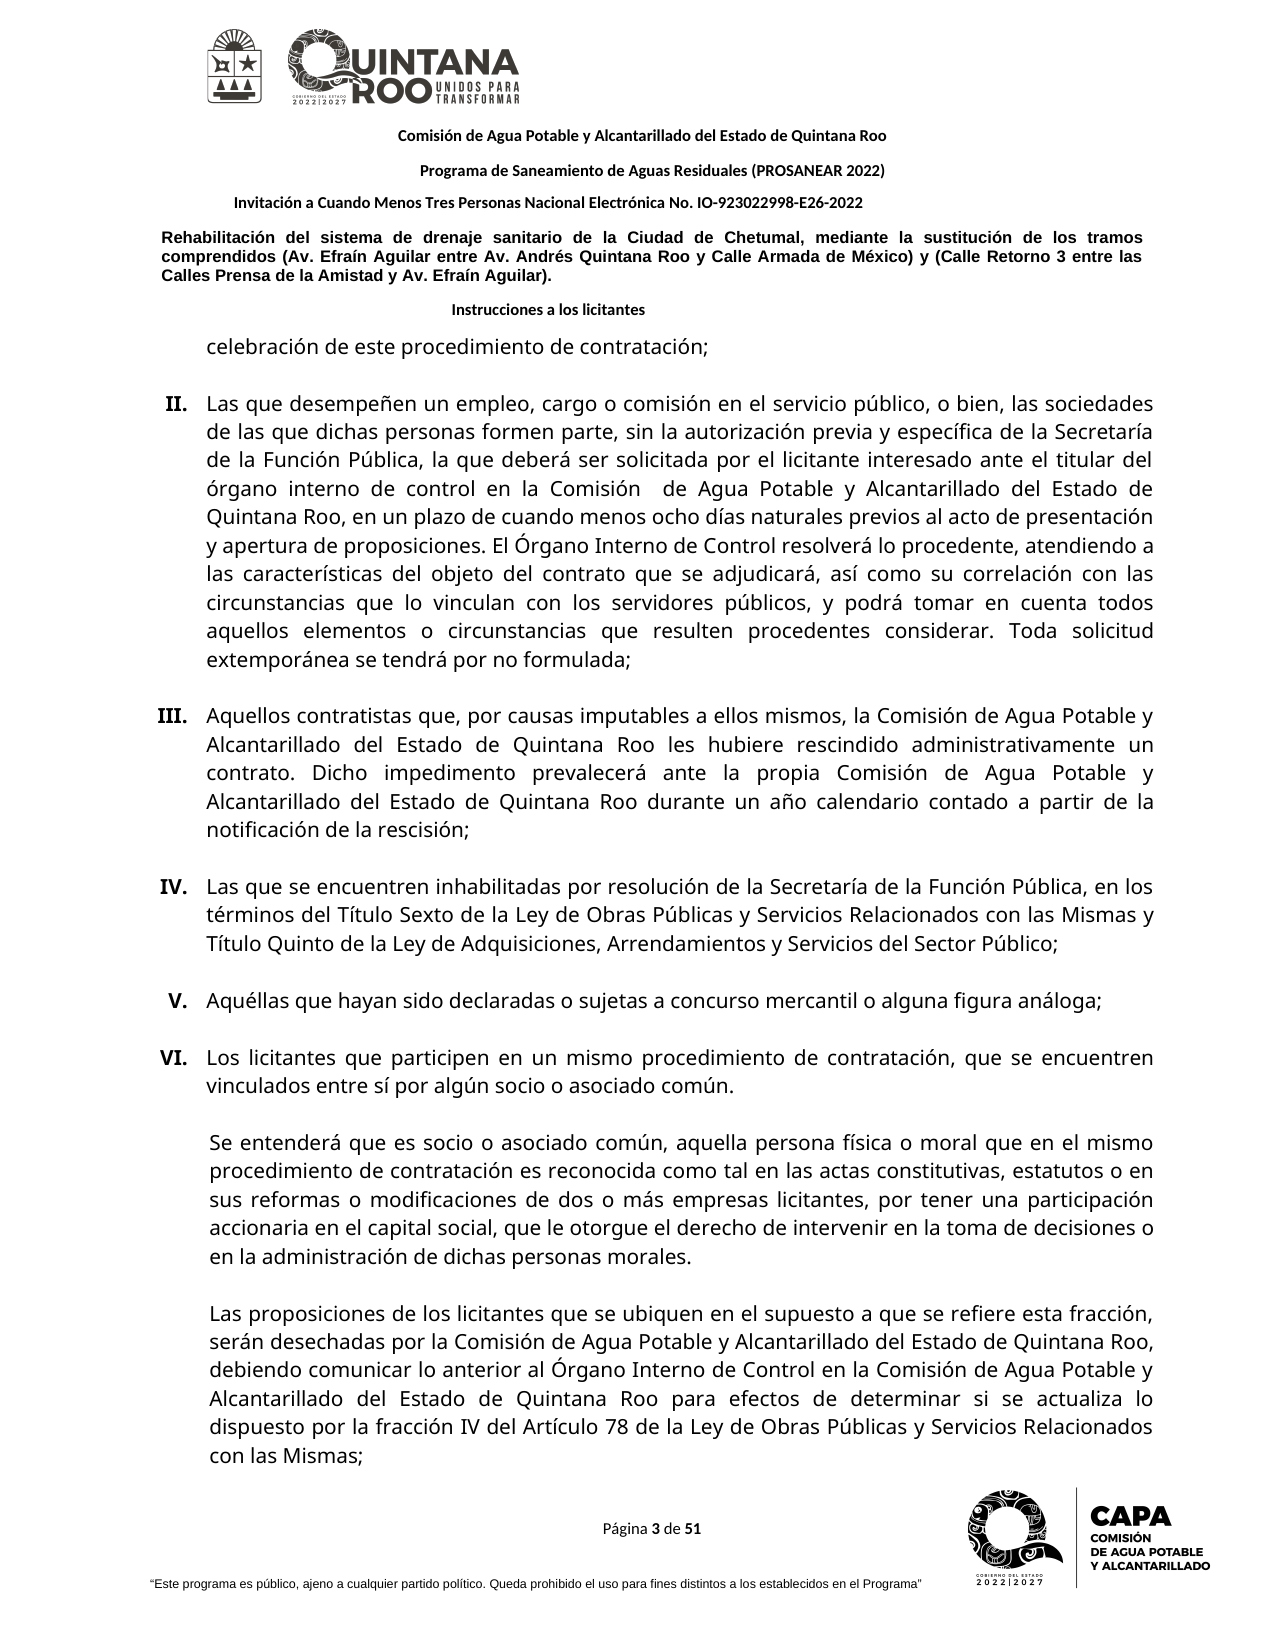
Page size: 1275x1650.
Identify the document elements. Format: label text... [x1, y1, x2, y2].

list Los licitantes que participen en un mismo procedimiento de contratación, que se encuentren vinculados entre sí por algún socio o asociado común. [187, 1043, 1155, 1100]
list Aquéllas que hayan sido declaradas o sujetas a concurso mercantil o alguna figura análoga; [187, 986, 1155, 1014]
picture [207, 29, 519, 105]
text Se entenderá que es socio o asociado común, aquella persona física o moral que en el mismo procedimiento de contratación es reconocida como tal en las actas constitutivas, estatutos o en sus reformas o modificaciones de dos o más empresas licitantes, por tener una participación accionaria en el capital social, que le otorgue el derecho de intervenir en la toma de decisiones o en la administración de dichas personas morales. [209, 1128, 1155, 1270]
text Las proposiciones de los licitantes que se ubiquen en el supuesto a que se refiere esta fracción, serán desechadas por la Comisión de Agua Potable y Alcantarillado del Estado de Quintana Roo, debiendo comunicar lo anterior al Órgano Interno de Control en la Comisión de Agua Potable y Alcantarillado del Estado de Quintana Roo para efectos de determinar si se actualiza lo dispuesto por la fracción IV del Artículo 78 de la Ley de Obras Públicas y Servicios Relacionados con las Mismas; [209, 1299, 1155, 1469]
list Las que desempeñen un empleo, cargo o comisión en el servicio público, o bien, las sociedades de las que dichas personas formen parte, sin la autorización previa y específica de la Secretaría de la Función Pública, la que deberá ser solicitada por el licitante interesado ante el titular del órgano interno de control en la Comisión de Agua Potable y Alcantarillado del Estado de Quintana Roo, en un plazo de cuando menos ocho días naturales previos al acto de presentación y apertura de proposiciones. El Órgano Interno de Control resolverá lo procedente, atendiendo a las características del objeto del contrato que se adjudicará, así como su correlación con las circunstancias que lo vinculan con los servidores públicos, y podrá tomar en cuenta todos aquellos elementos o circunstancias que resulten procedentes considerar. Toda solicitud extemporánea se tendrá por no formulada; [187, 389, 1155, 673]
picture [946, 1458, 1226, 1616]
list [187, 332, 1155, 360]
list Aquellos contratistas que, por causas imputables a ellos mismos, la Comisión de Agua Potable y Alcantarillado del Estado de Quintana Roo les hubiere rescindido administrativamente un contrato. Dicho impedimento prevalecerá ante la propia Comisión de Agua Potable y Alcantarillado del Estado de Quintana Roo durante un año calendario contado a partir de la notificación de la rescisión; [187, 702, 1155, 844]
list Las que se encuentren inhabilitadas por resolución de la Secretaría de la Función Pública, en los términos del Título Sexto de la Ley de Obras Públicas y Servicios Relacionados con las Mismas y Título Quinto de la Ley de Adquisiciones, Arrendamientos y Servicios del Sector Público; [187, 872, 1155, 957]
